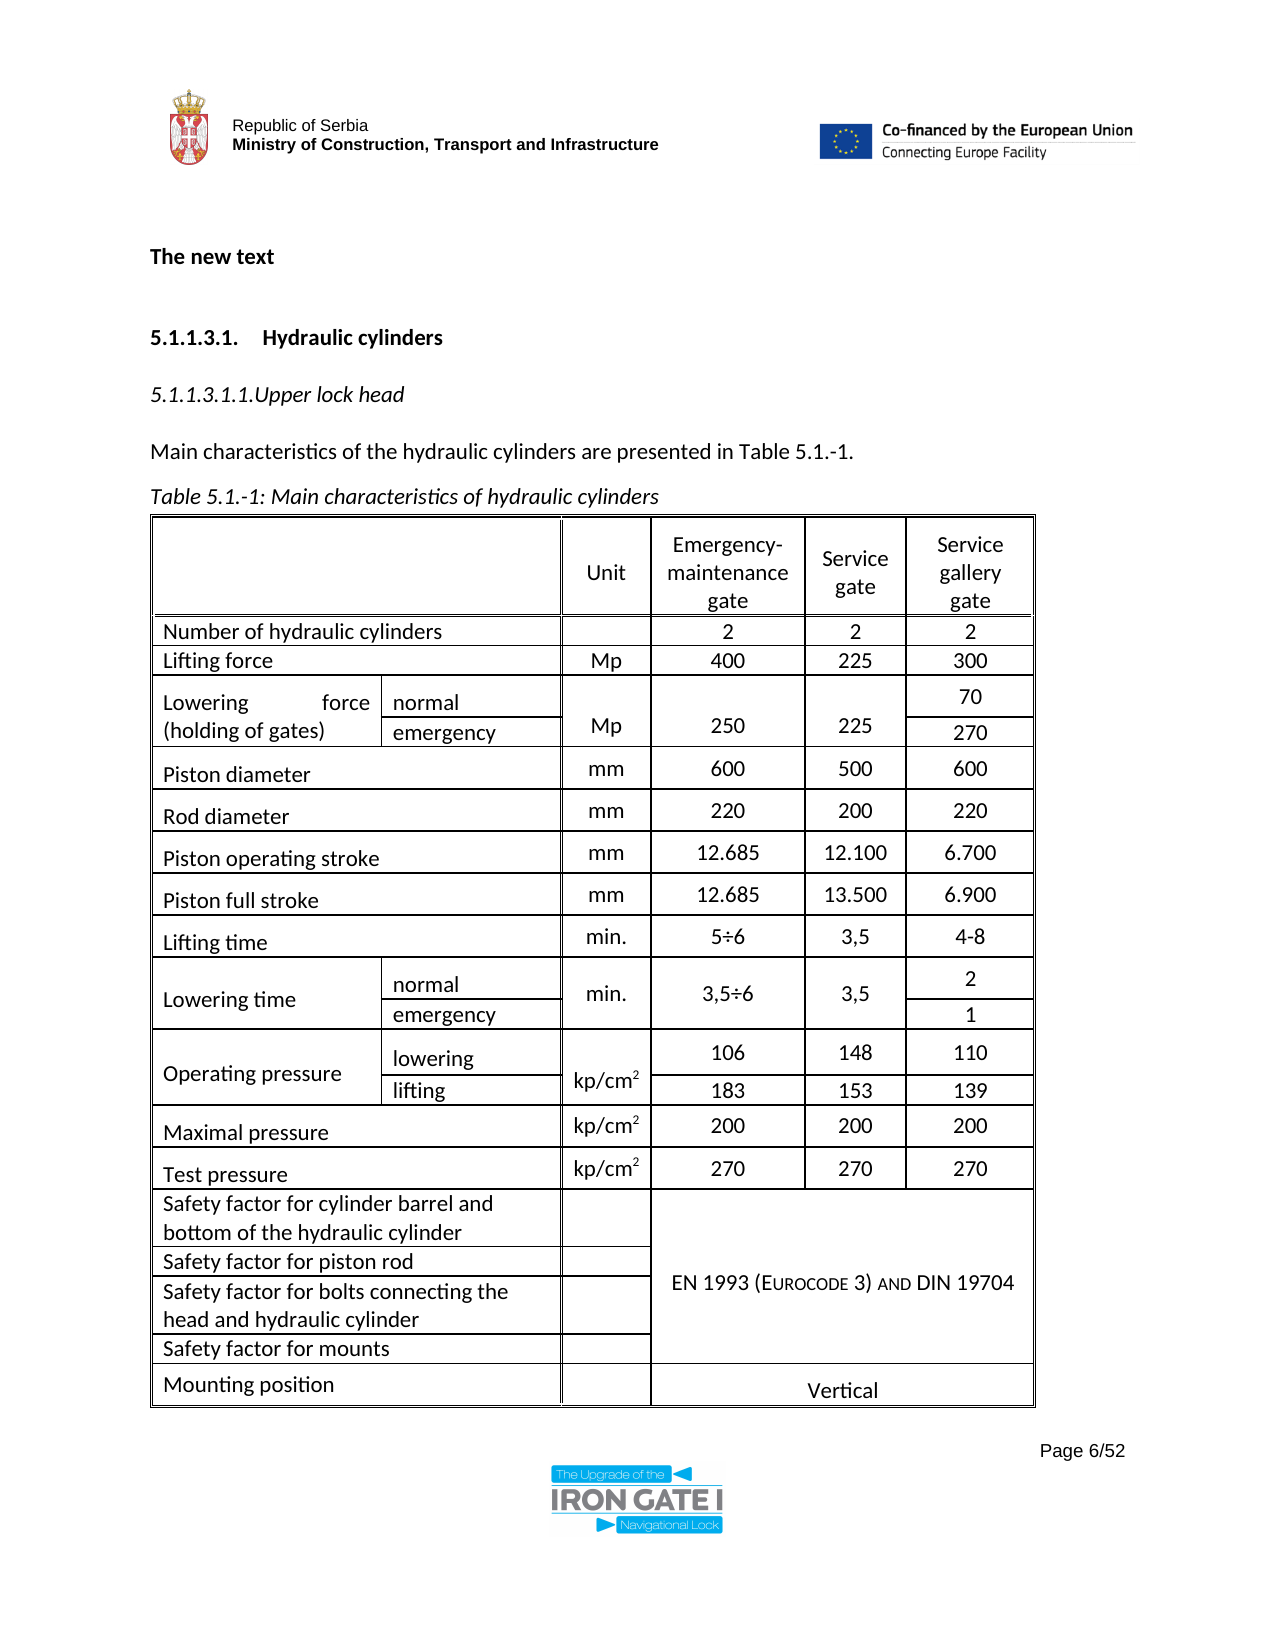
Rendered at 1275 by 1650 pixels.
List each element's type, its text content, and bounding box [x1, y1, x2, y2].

table_cell normal [382, 676, 560, 716]
table_cell Safety factor for mounts [153, 1335, 560, 1362]
table_cell 12.685 [652, 874, 804, 914]
table_cell mm [563, 832, 650, 872]
table_cell 6.900 [907, 874, 1033, 914]
table_cell 220 [907, 790, 1033, 830]
table_cell [563, 1277, 650, 1333]
text Main characteristics of the hydraulic cylinders are presented in Table 5.1.-1. [150, 437, 1125, 465]
table_cell [563, 1190, 650, 1246]
table_cell 270 [907, 718, 1033, 746]
table_cell 110 [907, 1030, 1033, 1074]
table_cell Test pressure [153, 1148, 560, 1188]
table_cell normal [382, 958, 560, 998]
table_cell kp/cm2 [563, 1148, 650, 1188]
table_cell 153 [806, 1076, 905, 1104]
table_cell 270 [806, 1148, 905, 1188]
table_cell 106 [652, 1030, 804, 1074]
table_cell emergency [382, 718, 560, 746]
text 5.1.1.3.1.1.Upper lock head [150, 380, 1125, 408]
table_cell Safety factor for cylinder barrel and bottom of the hydraulic cylinder [153, 1190, 560, 1246]
table_cell kp/cm2 [563, 1030, 650, 1104]
table_cell 148 [806, 1030, 905, 1074]
table_cell 200 [806, 790, 905, 830]
table_cell EN 1993 (Eurocode 3) and DIN 19704 [652, 1190, 1033, 1362]
table_cell 4-8 [907, 916, 1033, 956]
table_header Service gate [806, 518, 905, 614]
table_cell 6.700 [907, 832, 1033, 872]
table_cell 300 [907, 646, 1033, 674]
table_cell 200 [907, 1106, 1033, 1146]
table_cell Piston full stroke [153, 874, 560, 914]
table_cell 225 [806, 646, 905, 674]
table_cell Lifting time [153, 916, 560, 956]
table_cell 3,5÷6 [652, 958, 804, 1028]
table_cell 1 [907, 1000, 1033, 1028]
text Table 5.1.-1: Main characteristics of hydraulic cylinders [150, 482, 1125, 510]
table_cell 2 [806, 617, 905, 645]
table_cell 400 [652, 646, 804, 674]
table_header Unit [561, 517, 650, 614]
table_header [153, 518, 561, 614]
table_cell Piston operating stroke [153, 832, 560, 872]
table_cell Lowering force (holding of gates) [153, 676, 381, 746]
table_cell [563, 1335, 650, 1362]
table_cell 270 [907, 1148, 1033, 1188]
table_cell 225 [806, 676, 905, 746]
table_cell Mp [563, 646, 650, 674]
table_cell emergency [382, 1000, 560, 1028]
table_cell Piston diameter [153, 747, 560, 788]
text The new text [150, 242, 1125, 270]
table_cell 13.500 [806, 874, 905, 914]
table_cell 139 [907, 1076, 1033, 1104]
table_cell Rod diameter [153, 790, 560, 830]
table_cell 250 [652, 676, 804, 746]
table_cell 600 [652, 747, 804, 788]
table_cell 200 [652, 1106, 804, 1146]
table_cell min. [563, 958, 650, 1028]
table_cell 200 [806, 1106, 905, 1146]
table_cell Mp [563, 676, 650, 746]
table_cell [563, 1247, 650, 1275]
table_cell Operating pressure [153, 1030, 381, 1104]
table_cell 3,5 [806, 958, 905, 1028]
table_cell Lifting force [153, 646, 560, 674]
table_cell 2 [907, 958, 1033, 998]
table_cell Maximal pressure [153, 1106, 560, 1146]
picture [813, 118, 1140, 165]
table_cell lifting [382, 1076, 560, 1104]
table_cell 5÷6 [652, 916, 804, 956]
table_cell mm [563, 747, 650, 788]
table_cell Safety factor for piston rod [153, 1247, 560, 1275]
table_cell [561, 1364, 650, 1404]
picture [548, 1461, 727, 1537]
table_cell 183 [652, 1076, 804, 1104]
table_cell 2 [907, 614, 1035, 645]
table_cell Vertical [652, 1364, 1033, 1404]
picture [170, 89, 208, 165]
table_cell mm [563, 874, 650, 914]
table_cell 3,5 [806, 916, 905, 956]
table_cell [563, 617, 650, 645]
table_cell 600 [907, 747, 1033, 788]
table_cell 70 [907, 676, 1033, 716]
table_cell Lowering time [153, 958, 381, 1028]
table_cell Mounting position [153, 1364, 561, 1404]
table_cell mm [563, 790, 650, 830]
table_cell Number of hydraulic cylinders [152, 614, 561, 645]
table_cell 2 [652, 617, 804, 645]
list Hydraulic cylinders [150, 323, 1125, 351]
table_cell 220 [652, 790, 804, 830]
table_cell 12.100 [806, 832, 905, 872]
table_cell 12.685 [652, 832, 804, 872]
table_header Emergency-maintenance gate [652, 518, 804, 614]
table_cell 500 [806, 747, 905, 788]
table_cell min. [563, 916, 650, 956]
table_cell kp/cm2 [563, 1106, 650, 1146]
table_cell 270 [652, 1148, 804, 1188]
table_header Service gallery gate [907, 518, 1033, 614]
table_cell lowering [382, 1030, 560, 1074]
table_cell Safety factor for bolts connecting the head and hydraulic cylinder [153, 1277, 560, 1333]
